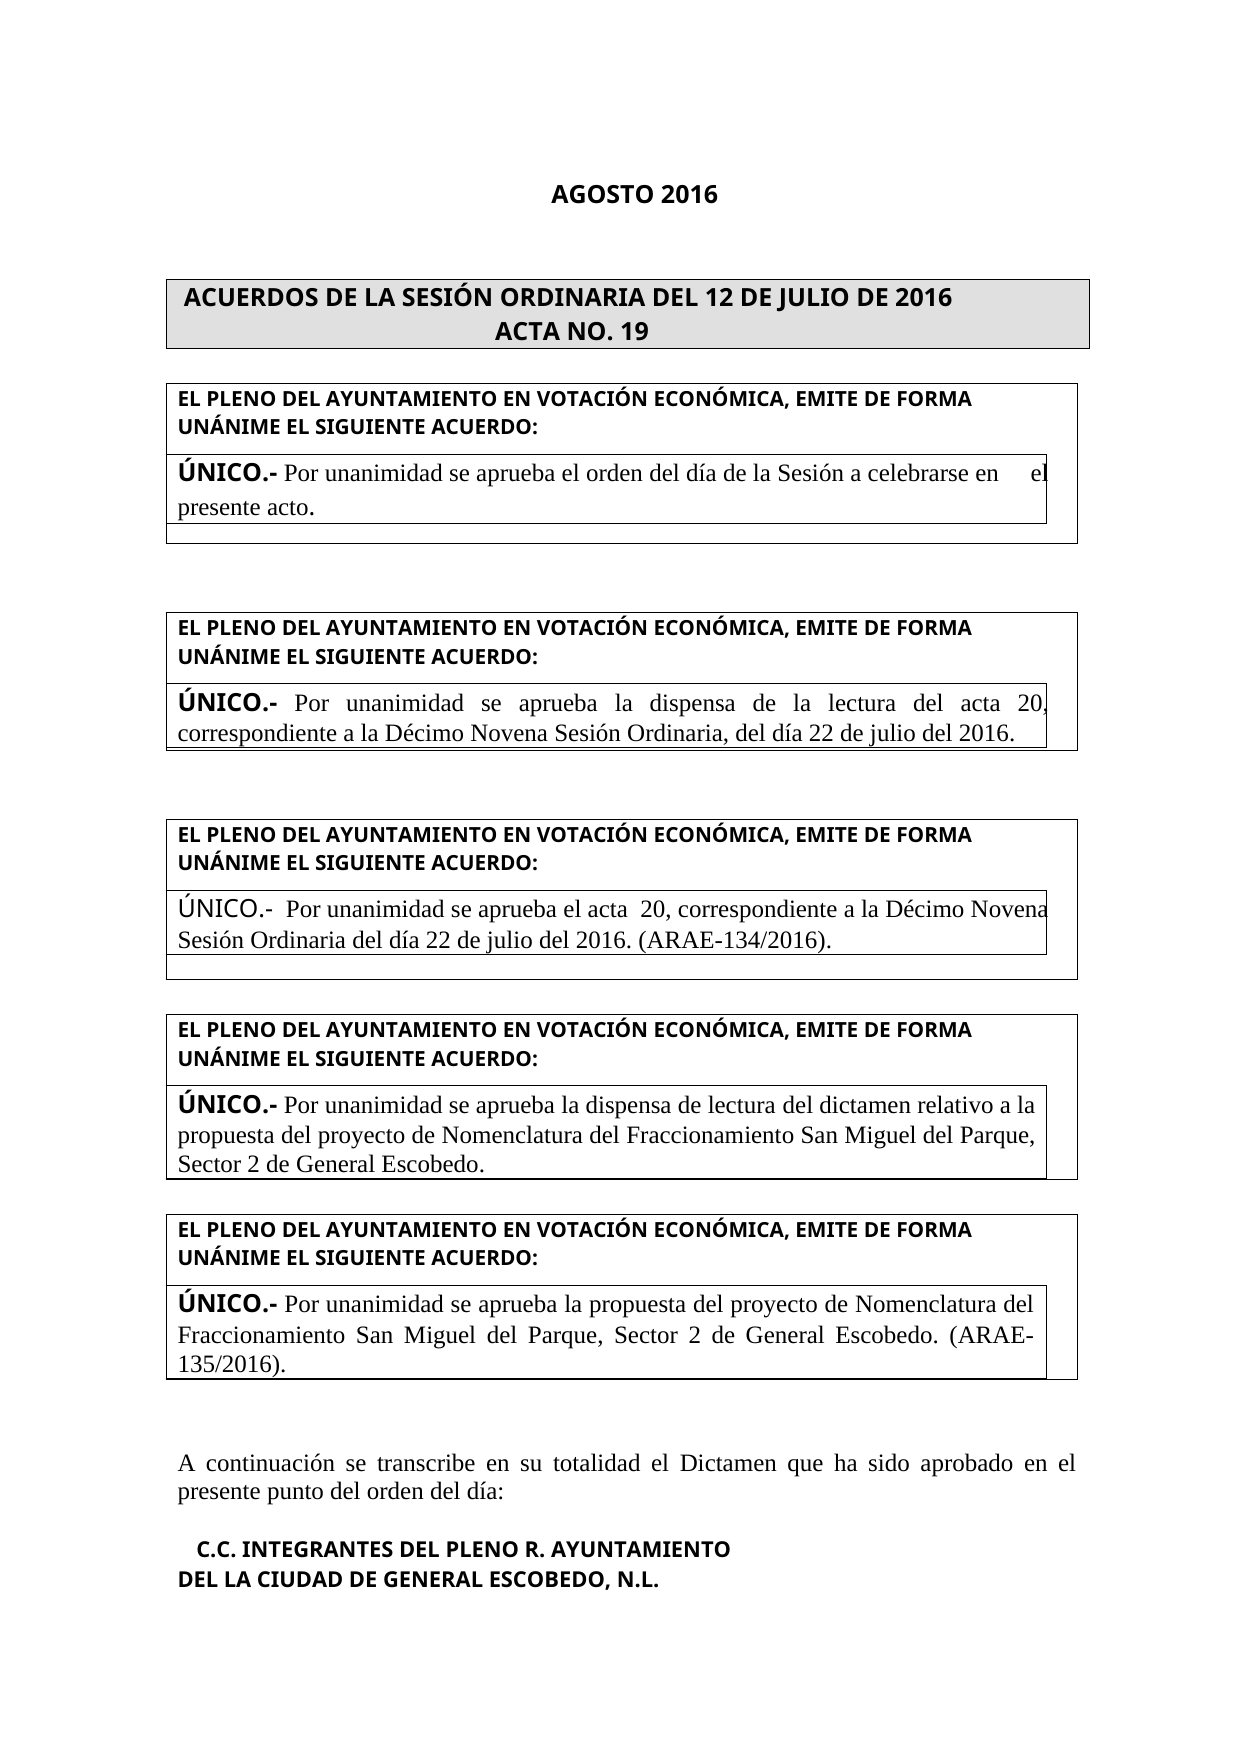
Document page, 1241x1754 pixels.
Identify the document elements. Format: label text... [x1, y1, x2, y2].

text DEL GENERAL ESCOBEDO, N.L. [177, 1564, 1078, 1593]
text AGOSTO 2016 [177, 176, 1092, 211]
table_header EL PLENO DEL AYUNTAMIENTO EN VOTACIÓN ECONÓMICA, EMITE DE FORMA UNÁNIME EL SIGUIENTE ACUERDO: [167, 384, 1077, 543]
table_header EL PLENO DEL AYUNTAMIENTO EN VOTACIÓN ECONÓMICA, EMITE DE FORMA UNÁNIME EL SIGUIENTE ACUERDO: [167, 1215, 1077, 1378]
table_header ACUERDOS DE LA SESIÓN ORDINARIA DEL 12 DE JULIO DE 2016 ACTA NO. 19 [167, 280, 1089, 348]
table_header EL PLENO DEL AYUNTAMIENTO EN VOTACIÓN ECONÓMICA, EMITE DE FORMA UNÁNIME EL SIGUIENTE ACUERDO: [167, 613, 1077, 750]
text C.C. INTEGRANTES DEL PLENO R. AYUNTAMIENTO [177, 1534, 1078, 1564]
table_header EL PLENO DEL AYUNTAMIENTO EN VOTACIÓN ECONÓMICA, EMITE DE FORMA UNÁNIME EL SIGUIENTE ACUERDO: [167, 1015, 1077, 1179]
text A continuación se transcribe en su totalidad el Dictamen que ha sido aprobado en el presente punto del orden del día: [177, 1448, 1078, 1505]
table_header EL PLENO DEL AYUNTAMIENTO EN VOTACIÓN ECONÓMICA, EMITE DE FORMA UNÁNIME EL SIGUIENTE ACUERDO: [167, 820, 1077, 979]
